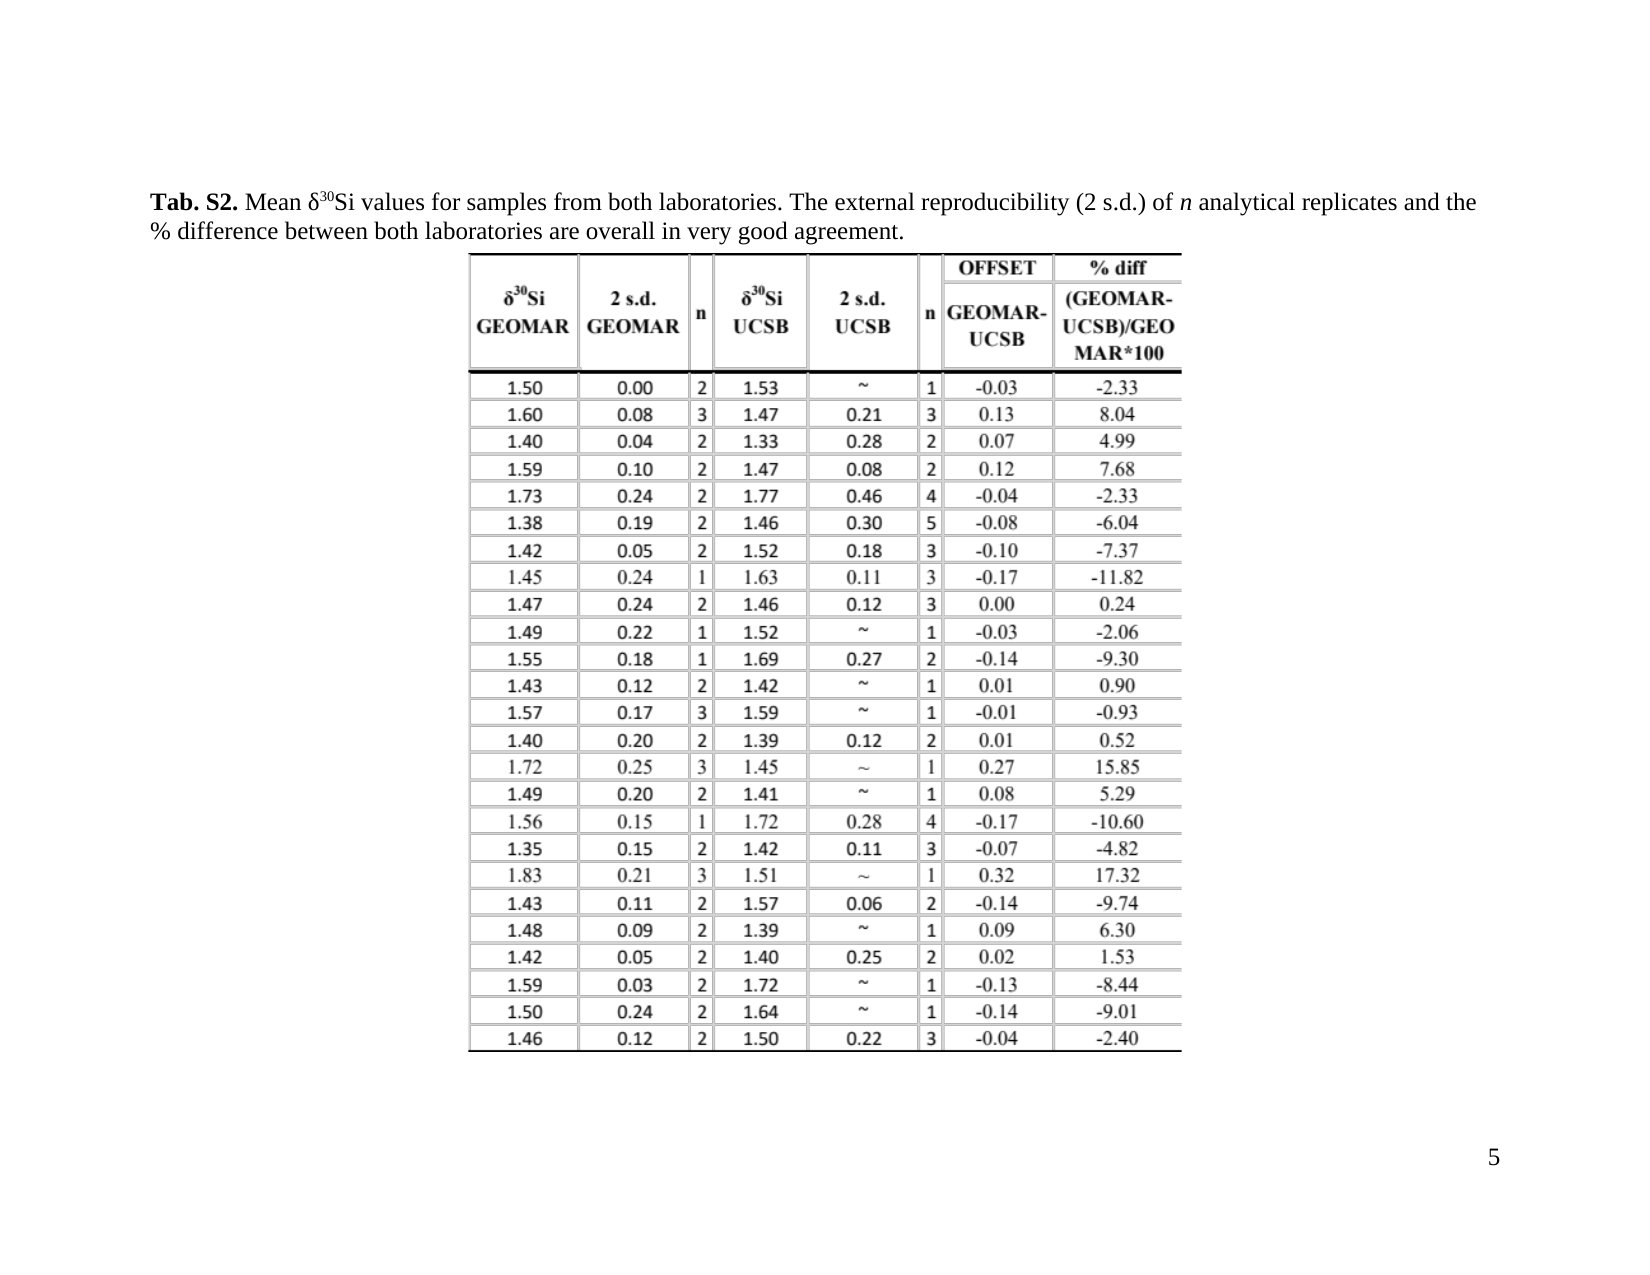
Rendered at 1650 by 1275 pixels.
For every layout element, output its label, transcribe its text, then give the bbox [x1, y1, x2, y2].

text Tab. S2. Mean δ30Si values for samples from both laboratories. The external reproducibility (2 s.d.) of n analytical replicates and the % difference between both laboratories are overall in very good agreement. [150, 187, 1500, 245]
